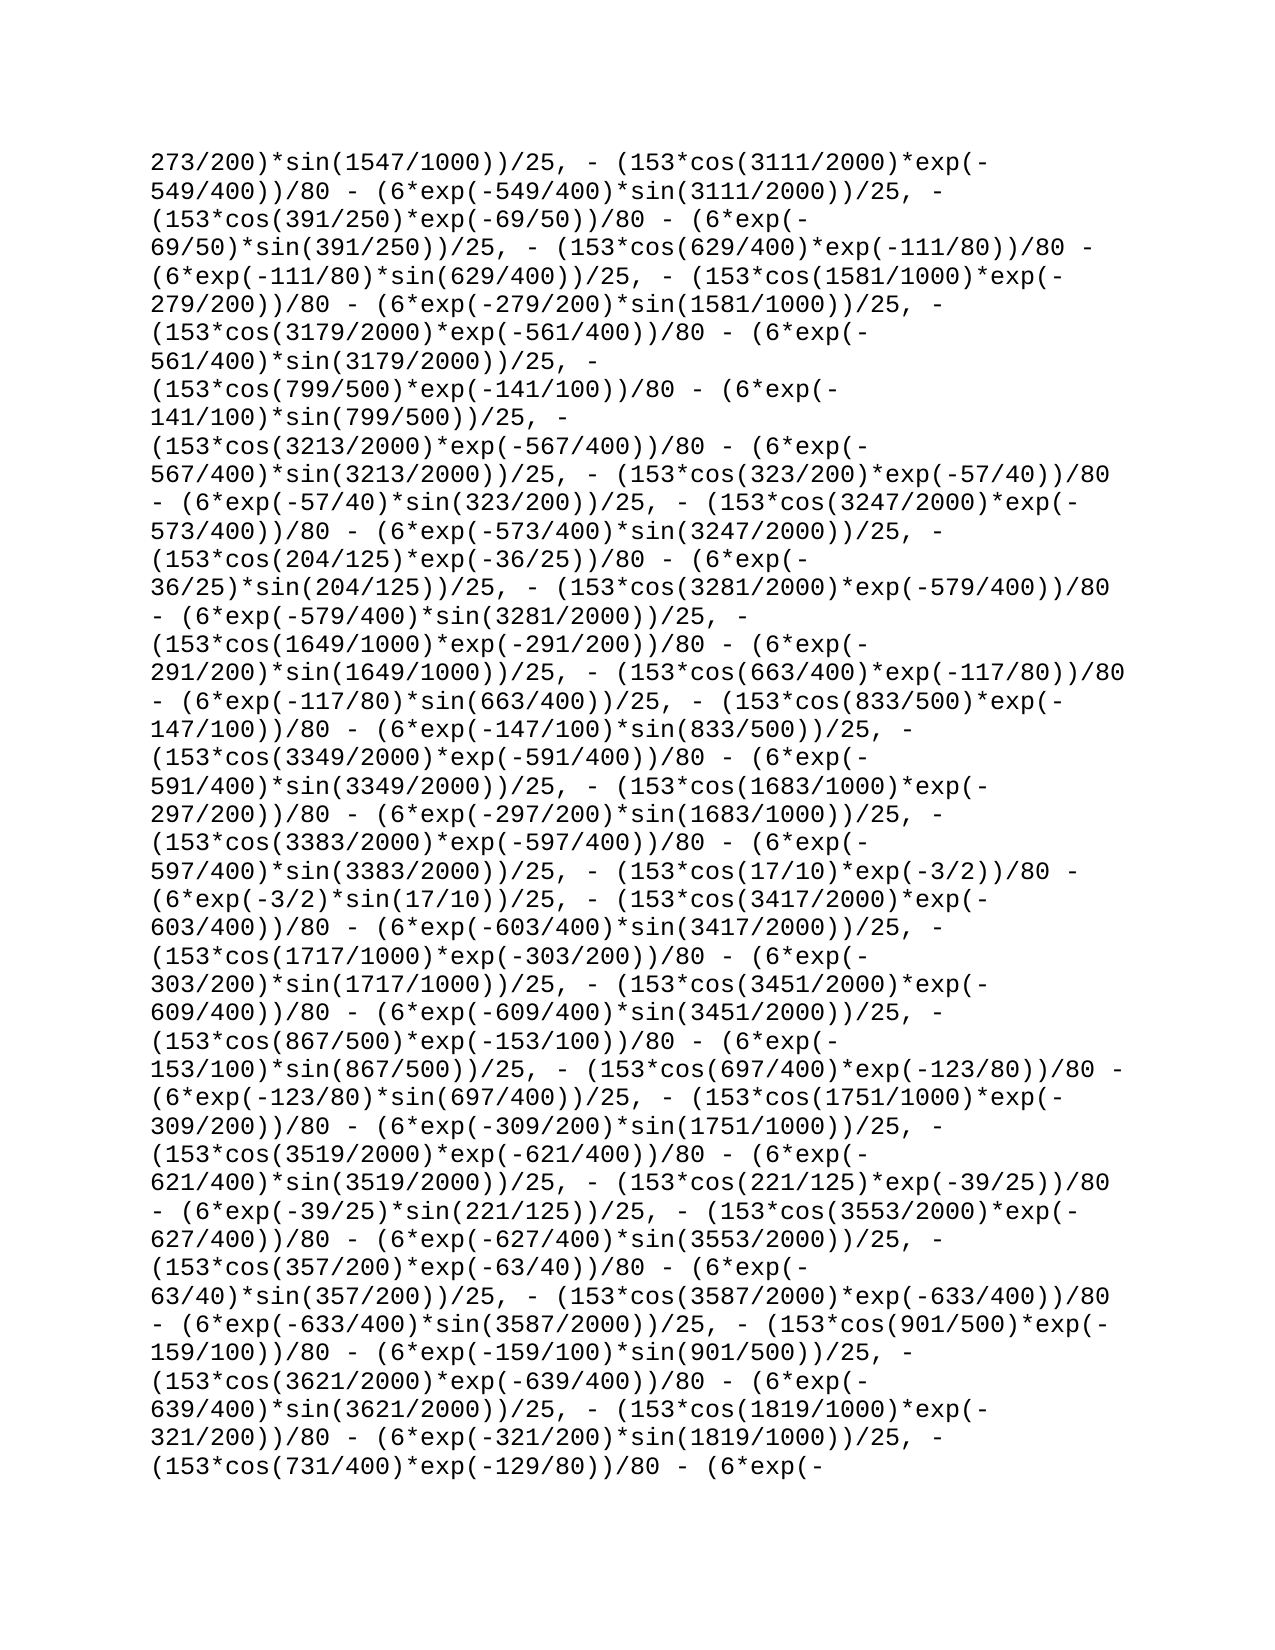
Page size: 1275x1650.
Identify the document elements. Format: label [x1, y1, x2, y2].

text [150, 150, 1125, 1482]
